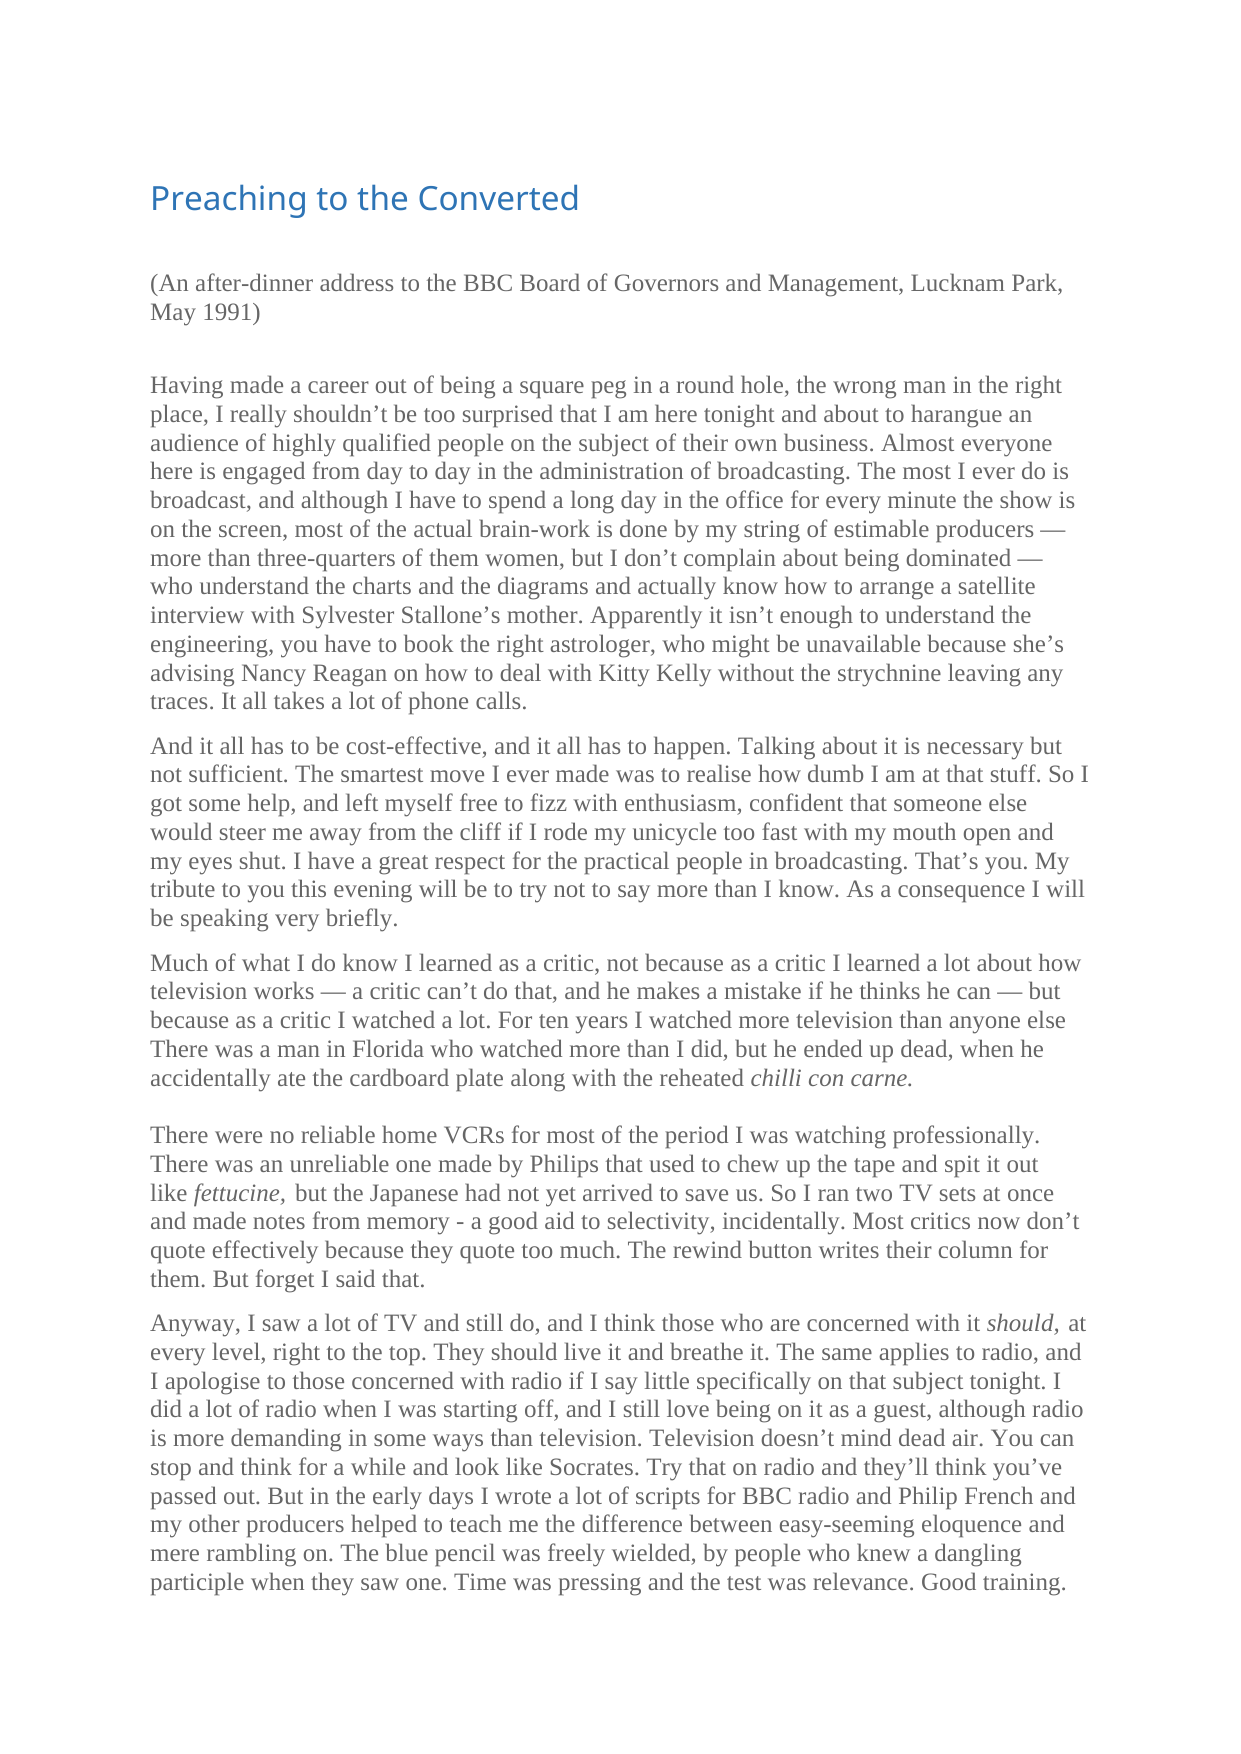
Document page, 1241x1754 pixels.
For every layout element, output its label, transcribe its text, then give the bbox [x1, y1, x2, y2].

text Anyway, I saw a lot of TV and still do, and I think those who are concerned with it should, at every level, right to the top. They should live it and breathe it. The same applies to radio, and I apologise to those concerned with radio if I say little specifically on that subject tonight. I did a lot of radio when I was starting off, and I still love being on it as a guest, although radio is more demanding in some ways than television. Television doesn’t mind dead air. You can stop and think for a while and look like Socrates. Try that on radio and they’ll think you’ve passed out. But in the early days I wrote a lot of scripts for BBC radio and Philip French and my other producers helped to teach me the difference between easy-seeming eloquence and mere rambling on. The blue pencil was freely wielded, by people who knew a dangling participle when they saw one. Time was pressing and the test was relevance. Good training. [150, 1308, 1090, 1596]
text And it all has to be cost-effective, and it all has to happen. Talking about it is necessary but not sufficient. The smartest move I ever made was to realise how dumb I am at that stuff. So I got some help, and left myself free to fizz with enthusiasm, confident that someone else would steer me away from the cliff if I rode my unicycle too fast with my mouth open and my eyes shut. I have a great respect for the practical people in broadcasting. That’s you. My tribute to you this evening will be to try not to say more than I know. As a consequence I will be speaking very briefly. [150, 731, 1090, 932]
text (An after-dinner address to the BBC Board of Governors and Management, Lucknam Park, May 1991) [150, 268, 1090, 326]
text Having made a career out of being a square peg in a round hole, the wrong man in the right place, I really shouldn’t be too surprised that I am here tonight and about to harangue an audience of highly qualified people on the subject of their own business. Almost everyone here is engaged from day to day in the administration of broadcasting. The most I ever do is broadcast, and although I have to spend a long day in the office for every minute the show is on the screen, most of the actual brain-work is done by my string of estimable producers — more than three-quarters of them women, but I don’t complain about being dominated — who understand the charts and the diagrams and actually know how to arrange a satellite interview with Sylvester Stallone’s mother. Apparently it isn’t enough to understand the engineering, you have to book the right astrologer, who might be unavailable because she’s advising Nancy Reagan on how to deal with Kitty Kelly without the strychnine leaving any traces. It all takes a lot of phone calls. [150, 370, 1090, 715]
text Much of what I do know I learned as a critic, not because as a critic I learned a lot about how television works — a critic can’t do that, and he makes a mistake if he thinks he can — but because as a critic I watched a lot. For ten years I watched more television than anyone else There was a man in Florida who watched more than I did, but he ended up dead, when he accidentally ate the cardboard plate along with the reheated chilli con carne. There were no reliable home VCRs for most of the period I was watching professionally. There was an unreliable one made by Philips that used to chew up the tape and spit it out like fettucine, but the Japanese had not yet arrived to save us. So I ran two TV sets at once and made notes from memory - a good aid to selectivity, incidentally. Most critics now don’t quote effectively because they quote too much. The rewind button writes their column for them. But forget I said that. [150, 948, 1090, 1293]
subtitle Preaching to the Converted [150, 175, 1090, 220]
